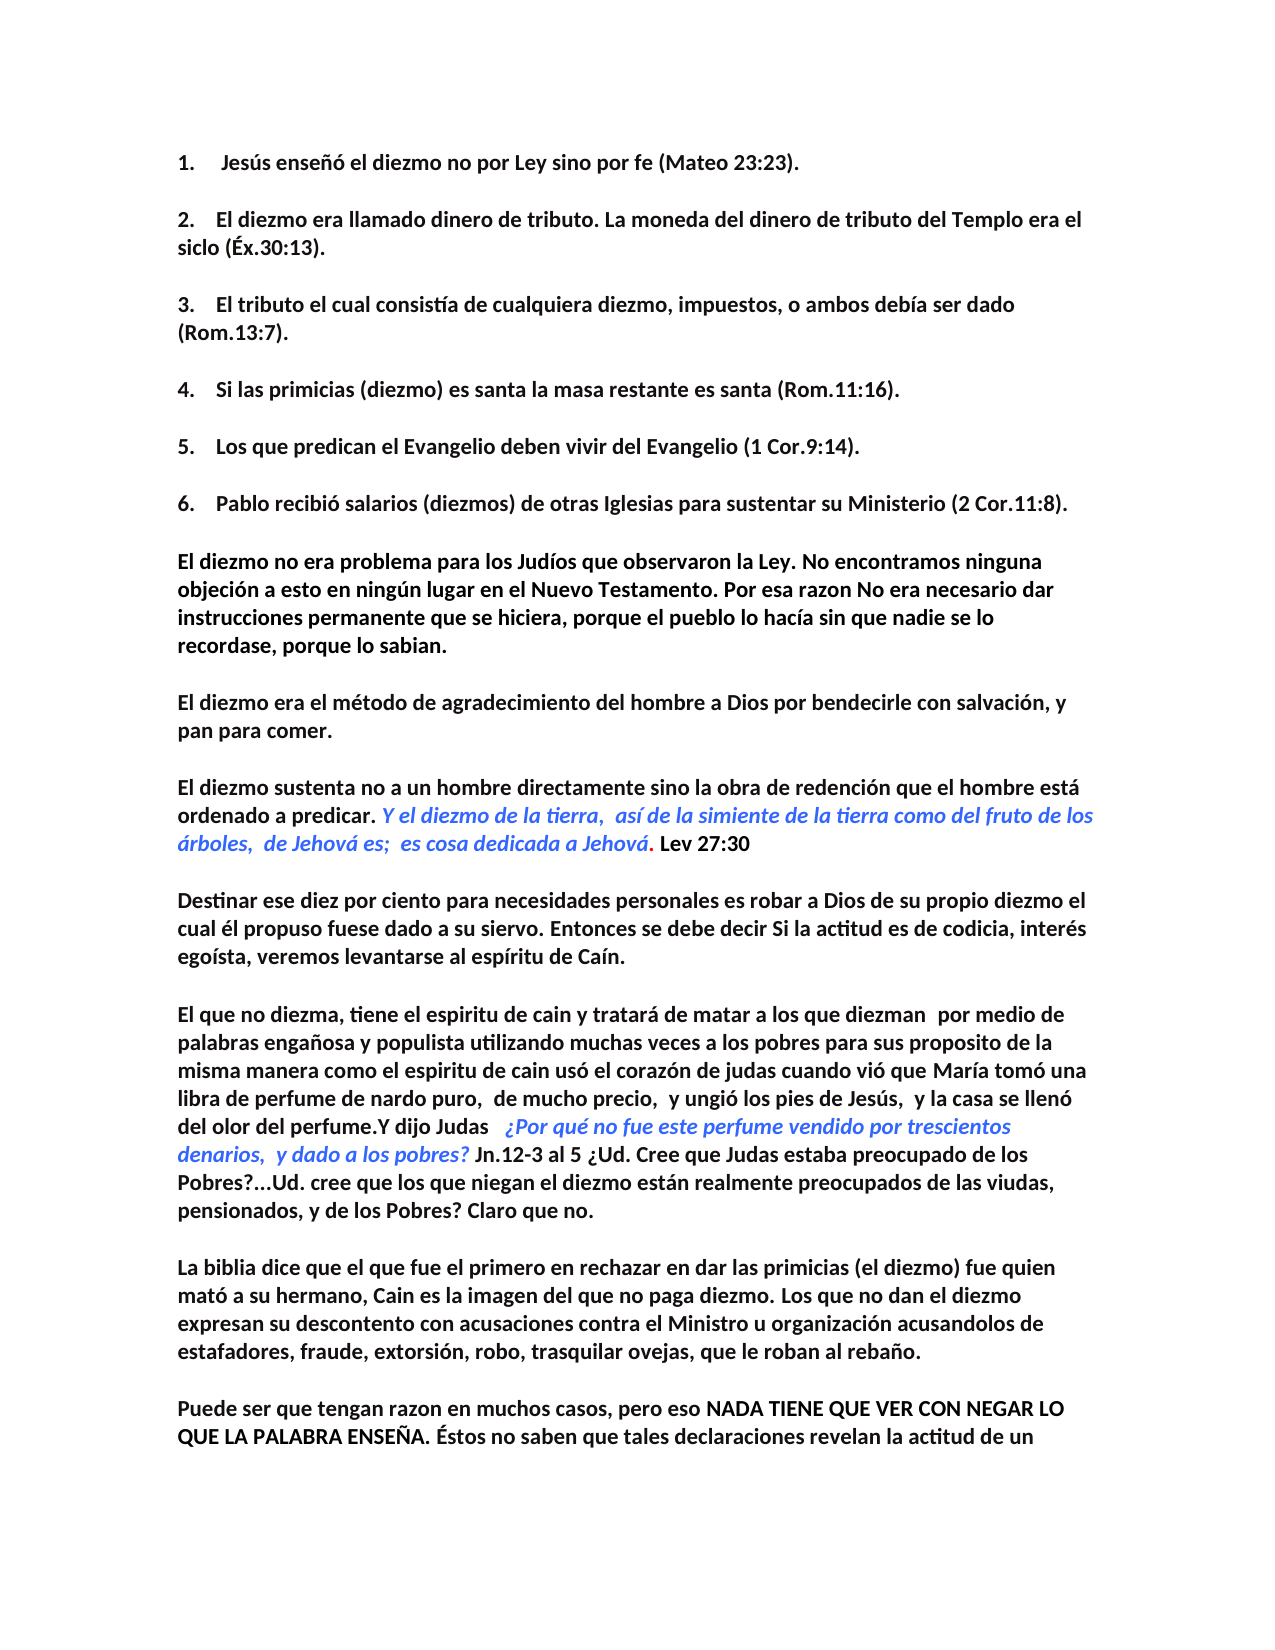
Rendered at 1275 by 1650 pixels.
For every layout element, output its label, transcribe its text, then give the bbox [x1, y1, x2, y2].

text 2. El diezmo era llamado dinero de tributo. La moneda del dinero de tributo del Templo era el siclo (Éx.30:13). [177, 205, 1098, 261]
text La biblia dice que el que fue el primero en rechazar en dar las primicias (el diezmo) fue quien mató a su hermano, Cain es la imagen del que no paga diezmo. Los que no dan el diezmo expresan su descontento con acusaciones contra el Ministro u organización acusandolos de estafadores, fraude, extorsión, robo, trasquilar ovejas, que le roban al rebaño. [177, 1253, 1098, 1365]
text 5. Los que predican el Evangelio deben vivir del Evangelio (1 Cor.9:14). [177, 432, 1098, 460]
text 3. El tributo el cual consistía de cualquiera diezmo, impuestos, o ambos debía ser dado (Rom.13:7). [177, 290, 1098, 346]
text El que no diezma, tiene el espiritu de cain y tratará de matar a los que diezman por medio de palabras engañosa y populista utilizando muchas veces a los pobres para sus proposito de la misma manera como el espiritu de cain usó el corazón de judas cuando vió que María tomó una libra de perfume de nardo puro, de mucho precio, y ungió los pies de Jesús, y la casa se llenó del olor del perfume.Y dijo Judas ¿Por qué no fue este perfume vendido por trescientos denarios, y dado a los pobres? Jn.12-3 al 5 ¿Ud. Cree que Judas estaba preocupado de los Pobres?...Ud. cree que los que niegan el diezmo están realmente preocupados de las viudas, pensionados, y de los Pobres? Claro que no. [177, 1000, 1098, 1224]
text El diezmo no era problema para los Judíos que observaron la Ley. No encontramos ninguna objeción a esto en ningún lugar en el Nuevo Testamento. Por esa razon No era necesario dar instrucciones permanente que se hiciera, porque el pueblo lo hacía sin que nadie se lo recordase, porque lo sabian. [177, 547, 1098, 659]
text 1. Jesús enseñó el diezmo no por Ley sino por fe (Mateo 23:23). [177, 148, 1098, 176]
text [177, 1394, 1098, 1450]
text 4. Si las primicias (diezmo) es santa la masa restante es santa (Rom.11:16). [177, 375, 1098, 403]
text El diezmo era el método de agradecimiento del hombre a Dios por bendecirle con salvación, y pan para comer. [177, 688, 1098, 744]
text 6. Pablo recibió salarios (diezmos) de otras Iglesias para sustentar su Ministerio (2 Cor.11:8). [177, 489, 1098, 518]
text Destinar ese diez por ciento para necesidades personales es robar a Dios de su propio diezmo el cual él propuso fuese dado a su siervo. Entonces se debe decir Si la actitud es de codicia, interés egoísta, veremos levantarse al espíritu de Caín. [177, 886, 1098, 971]
text El diezmo sustenta no a un hombre directamente sino la obra de redención que el hombre está ordenado a predicar. Y el diezmo de la tierra, así de la simiente de la tierra como del fruto de los árboles, de Jehová es; es cosa dedicada a Jehová. Lev 27:30 [177, 773, 1098, 857]
